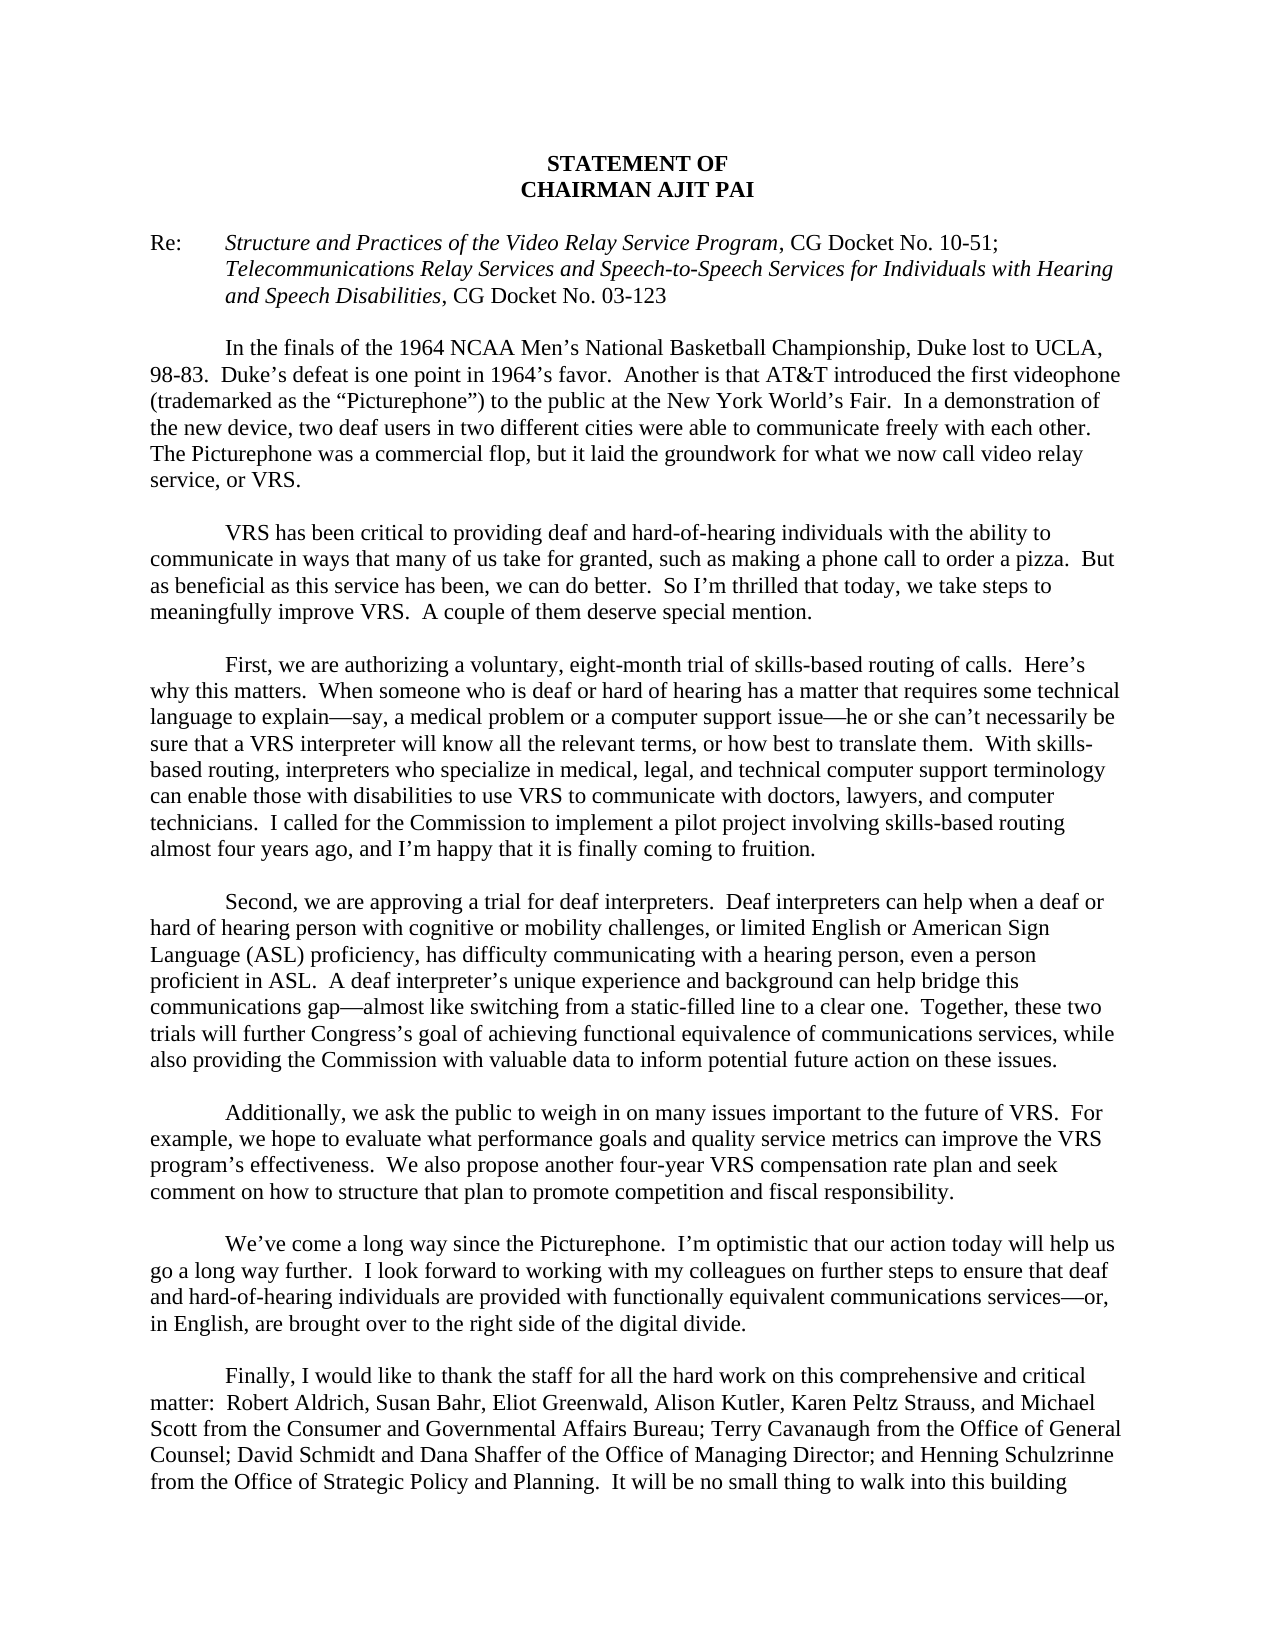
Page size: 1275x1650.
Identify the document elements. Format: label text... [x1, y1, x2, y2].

text Additionally, we ask the public to weigh in on many issues important to the future of VRS. For example, we hope to evaluate what performance goals and quality service metrics can improve the VRS program’s effectiveness. We also propose another four-year VRS compensation rate plan and seek comment on how to structure that plan to promote competition and fiscal responsibility. [150, 1099, 1125, 1204]
text In the finals of the 1964 NCAA Men’s National Basketball Championship, Duke lost to UCLA, 98-83. Duke’s defeat is one point in 1964’s favor. Another is that AT&T introduced the first videophone (trademarked as the “Picturephone”) to the public at the New York World’s Fair. In a demonstration of the new device, two deaf users in two different cities were able to communicate freely with each other. The Picturephone was a commercial flop, but it laid the groundwork for what we now call video relay service, or VRS. [150, 334, 1125, 493]
text VRS has been critical to providing deaf and hard-of-hearing individuals with the ability to communicate in ways that many of us take for granted, such as making a phone call to order a pizza. But as beneficial as this service has been, we can do better. So I’m thrilled that today, we take steps to meaningfully improve VRS. A couple of them deserve special mention. [150, 519, 1125, 624]
text Re: Structure and Practices of the Video Relay Service Program, CG Docket No. 10-51; Telecommunications Relay Services and Speech-to-Speech Services for Individuals with Hearing and Speech Disabilities, CG Docket No. 03-123 [150, 229, 1125, 308]
text STATEMENT OF CHAIRMAN AJIT PAI [150, 150, 1125, 203]
text First, we are authorizing a voluntary, eight-month trial of skills-based routing of calls. Here’s why this matters. When someone who is deaf or hard of hearing has a matter that requires some technical language to explain—say, a medical problem or a computer support issue—he or she can’t necessarily be sure that a VRS interpreter will know all the relevant terms, or how best to translate them. With skills-based routing, interpreters who specialize in medical, legal, and technical computer support terminology can enable those with disabilities to use VRS to communicate with doctors, lawyers, and computer technicians. I called for the Commission to implement a pilot project involving skills-based routing almost four years ago, and I’m happy that it is finally coming to fruition. [150, 651, 1125, 862]
text Second, we are approving a trial for deaf interpreters. Deaf interpreters can help when a deaf or hard of hearing person with cognitive or mobility challenges, or limited English or American Sign Language (ASL) proficiency, has difficulty communicating with a hearing person, even a person proficient in ASL. A deaf interpreter’s unique experience and background can help bridge this communications gap—almost like switching from a static-filled line to a clear one. Together, these two trials will further Congress’s goal of achieving functional equivalence of communications services, while also providing the Commission with valuable data to inform potential future action on these issues. [150, 888, 1125, 1072]
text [150, 1362, 1125, 1494]
text We’ve come a long way since the Picturephone. I’m optimistic that our action today will help us go a long way further. I look forward to working with my colleagues on further steps to ensure that deaf and hard-of-hearing individuals are provided with functionally equivalent communications services—or, in English, are brought over to the right side of the digital divide. [150, 1231, 1125, 1336]
